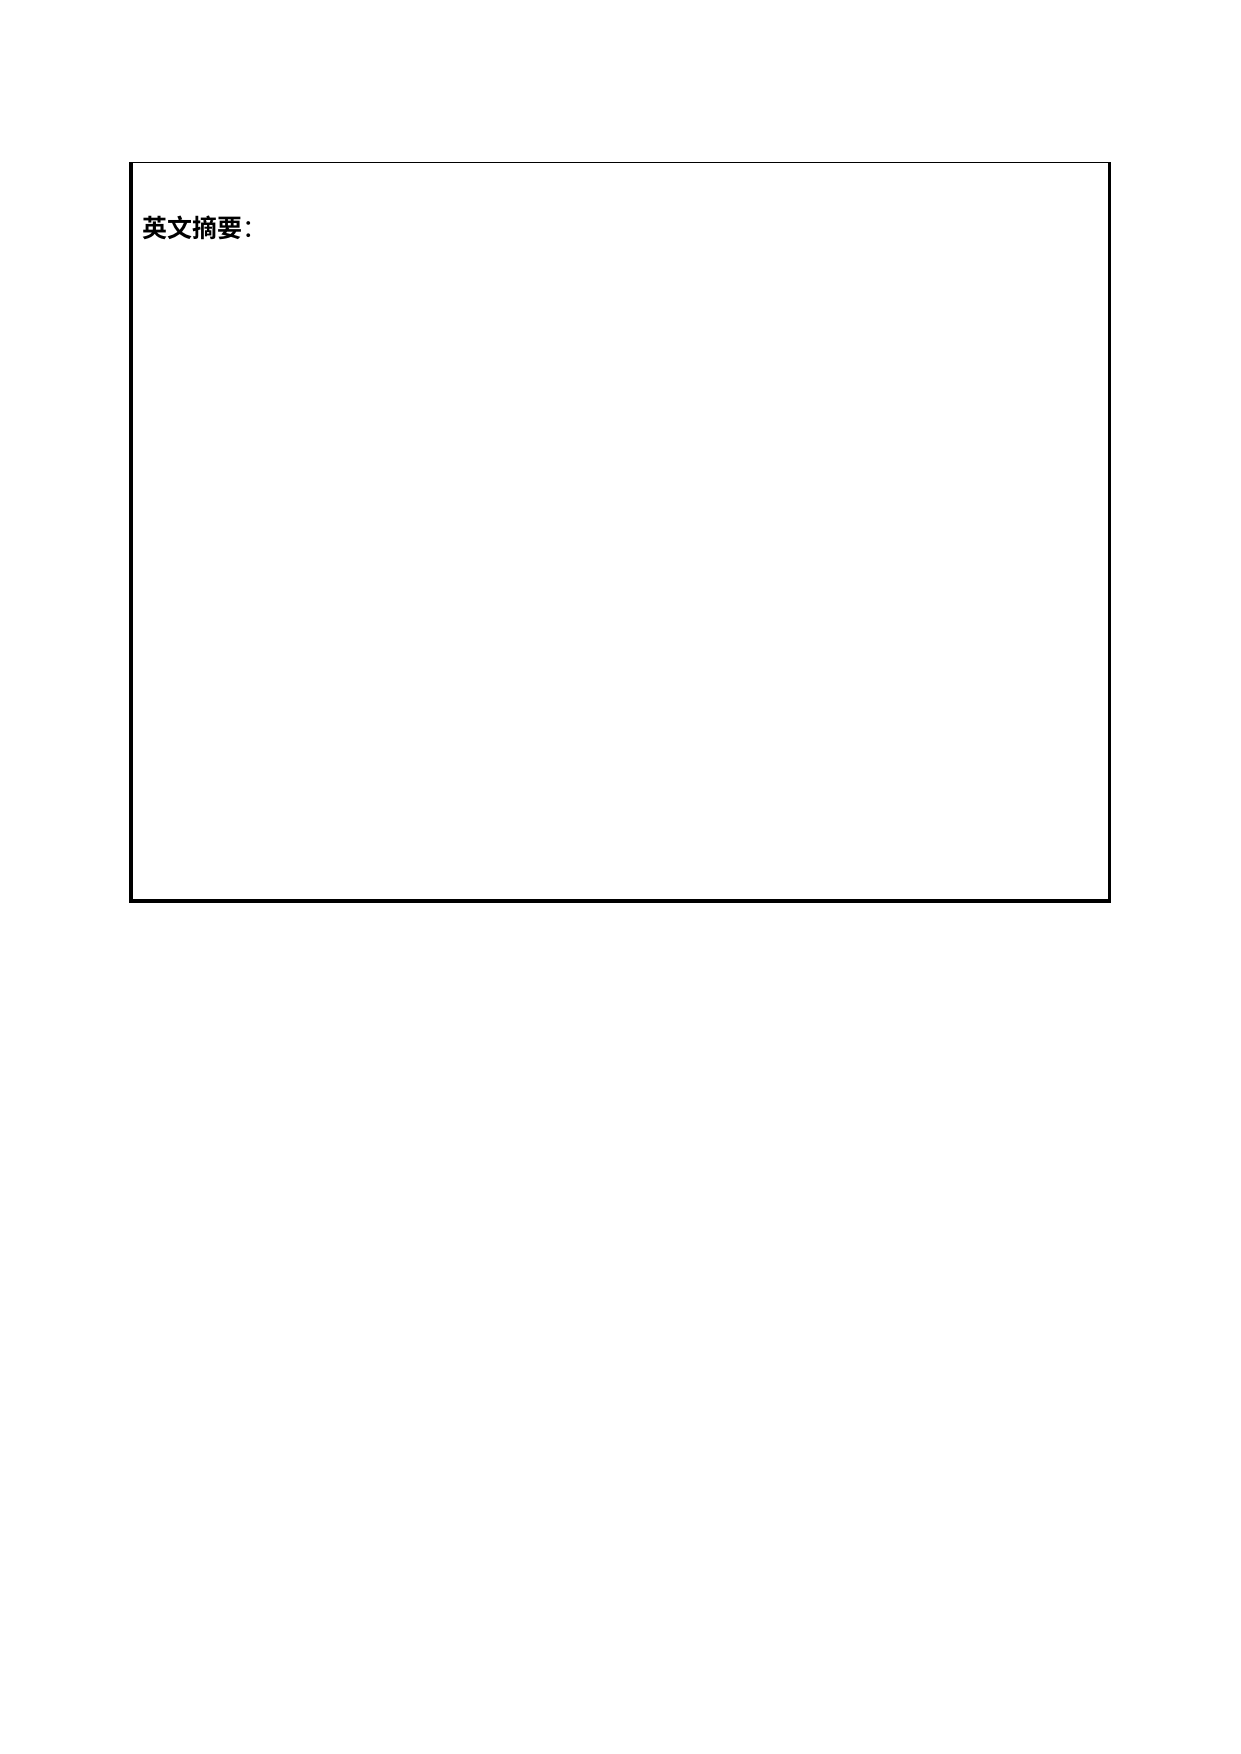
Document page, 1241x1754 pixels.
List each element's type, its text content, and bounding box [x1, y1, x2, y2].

table_cell 英文摘要： [133, 163, 1108, 899]
